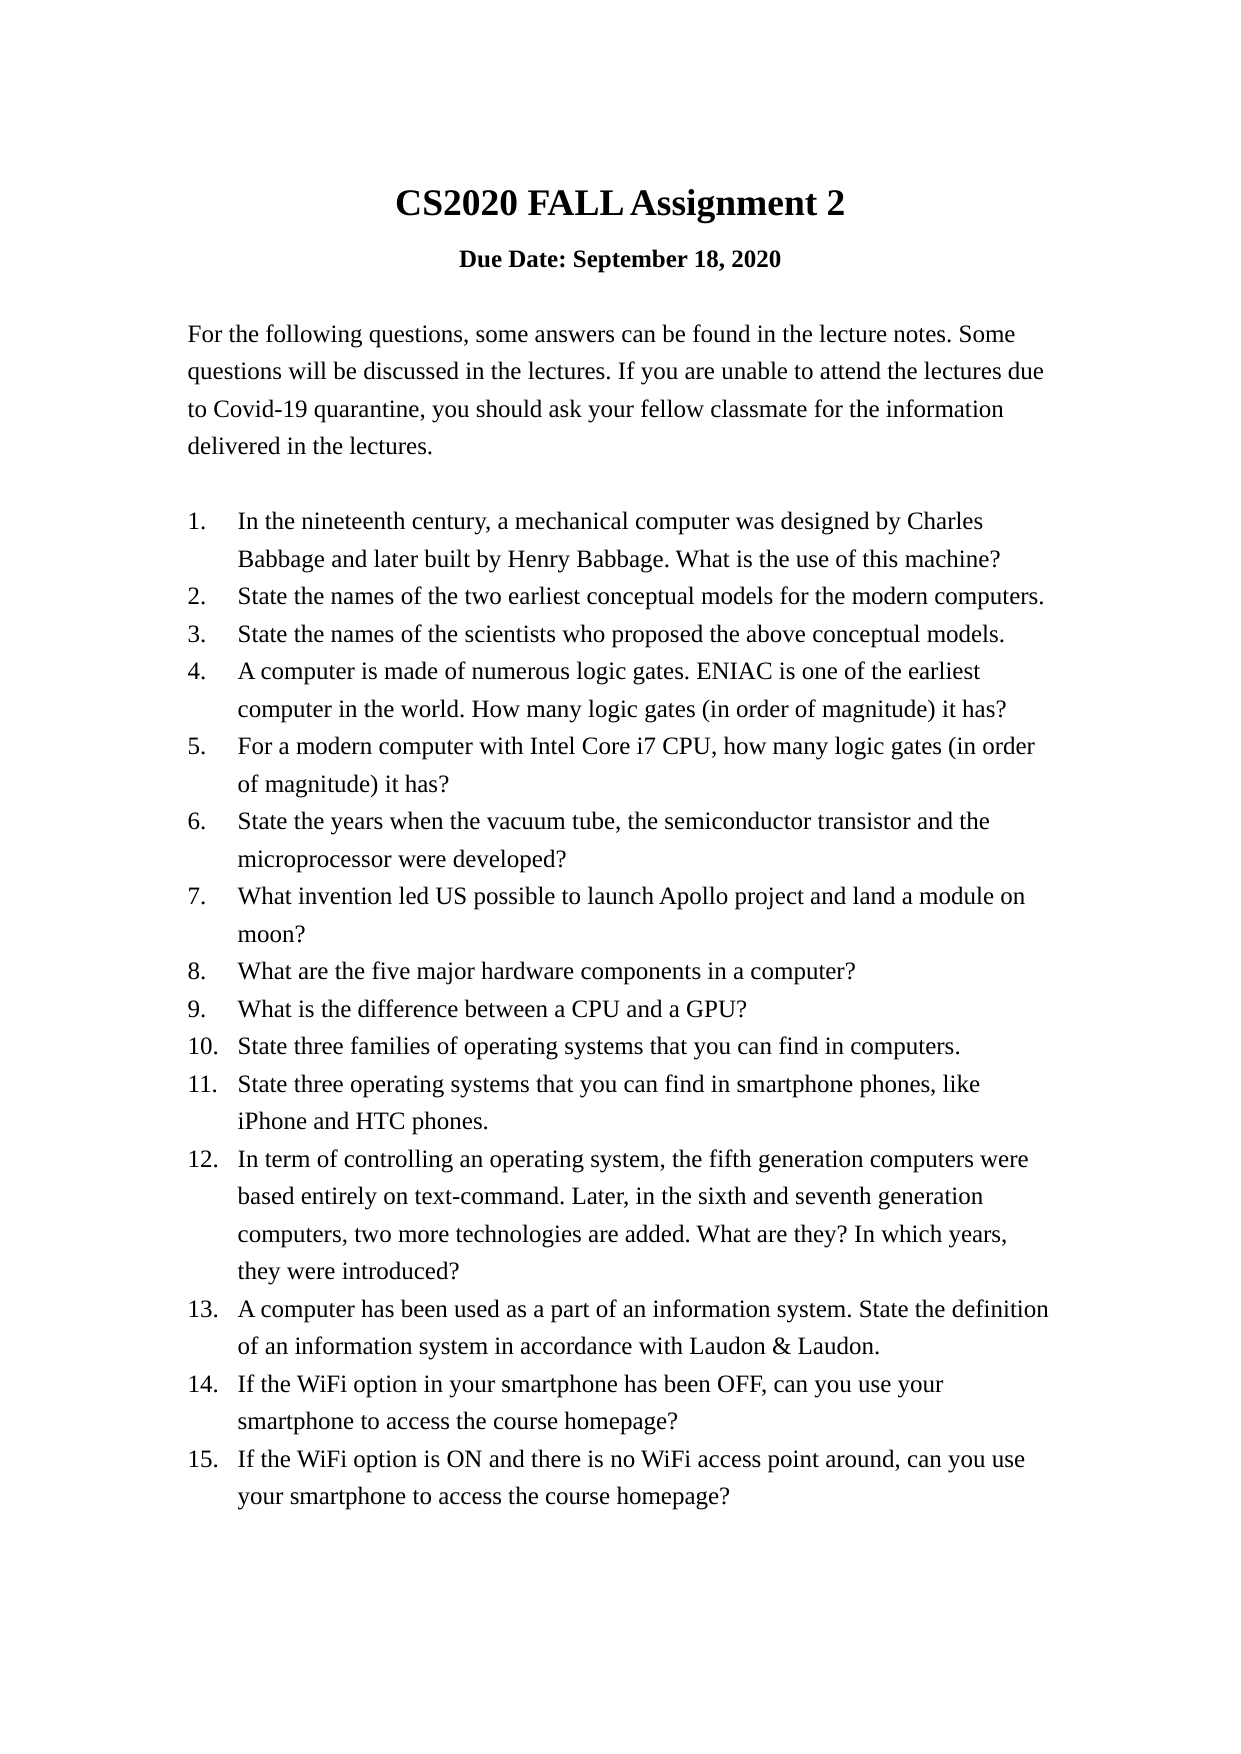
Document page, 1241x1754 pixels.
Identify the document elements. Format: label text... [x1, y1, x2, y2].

list What are the five major hardware components in a computer? [187, 952, 1053, 989]
list What is the difference between a CPU and a GPU? [187, 989, 1053, 1027]
list State the names of the scientists who proposed the above conceptual models. [187, 614, 1053, 652]
list State the names of the two earliest conceptual models for the modern computers. [187, 577, 1053, 614]
list A computer has been used as a part of an information system. State the definition of an information system in accordance with Laudon & Laudon. [187, 1289, 1053, 1364]
list If the WiFi option in your smartphone has been OFF, can you use your smartphone to access the course homepage? [187, 1364, 1053, 1439]
list For a modern computer with Intel Core i7 CPU, how many logic gates (in order of magnitude) it has? [187, 727, 1053, 802]
list A computer is made of numerous logic gates. ENIAC is one of the earliest computer in the world. How many logic gates (in order of magnitude) it has? [187, 652, 1053, 727]
list In the nineteenth century, a mechanical computer was designed by Charles Babbage and later built by Henry Babbage. What is the use of this machine? [187, 502, 1053, 577]
list State three operating systems that you can find in smartphone phones, like iPhone and HTC phones. [187, 1064, 1053, 1139]
text CS2020 FALL Assignment 2 [187, 164, 1053, 239]
text For the following questions, some answers can be found in the lecture notes. Some questions will be discussed in the lectures. If you are unable to attend the lectures due to Covid-19 quarantine, you should ask your fellow classmate for the information delivered in the lectures. [187, 314, 1053, 464]
list If the WiFi option is ON and there is no WiFi access point around, can you use your smartphone to access the course homepage? [187, 1439, 1053, 1514]
text Due Date: September 18, 2020 [187, 239, 1053, 277]
list State three families of operating systems that you can find in computers. [187, 1027, 1053, 1064]
list In term of controlling an operating system, the fifth generation computers were based entirely on text-command. Later, in the sixth and seventh generation computers, two more technologies are added. What are they? In which years, they were introduced? [187, 1139, 1053, 1289]
list What invention led US possible to launch Apollo project and land a module on moon? [187, 877, 1053, 952]
list State the years when the vacuum tube, the semiconductor transistor and the microprocessor were developed? [187, 802, 1053, 877]
